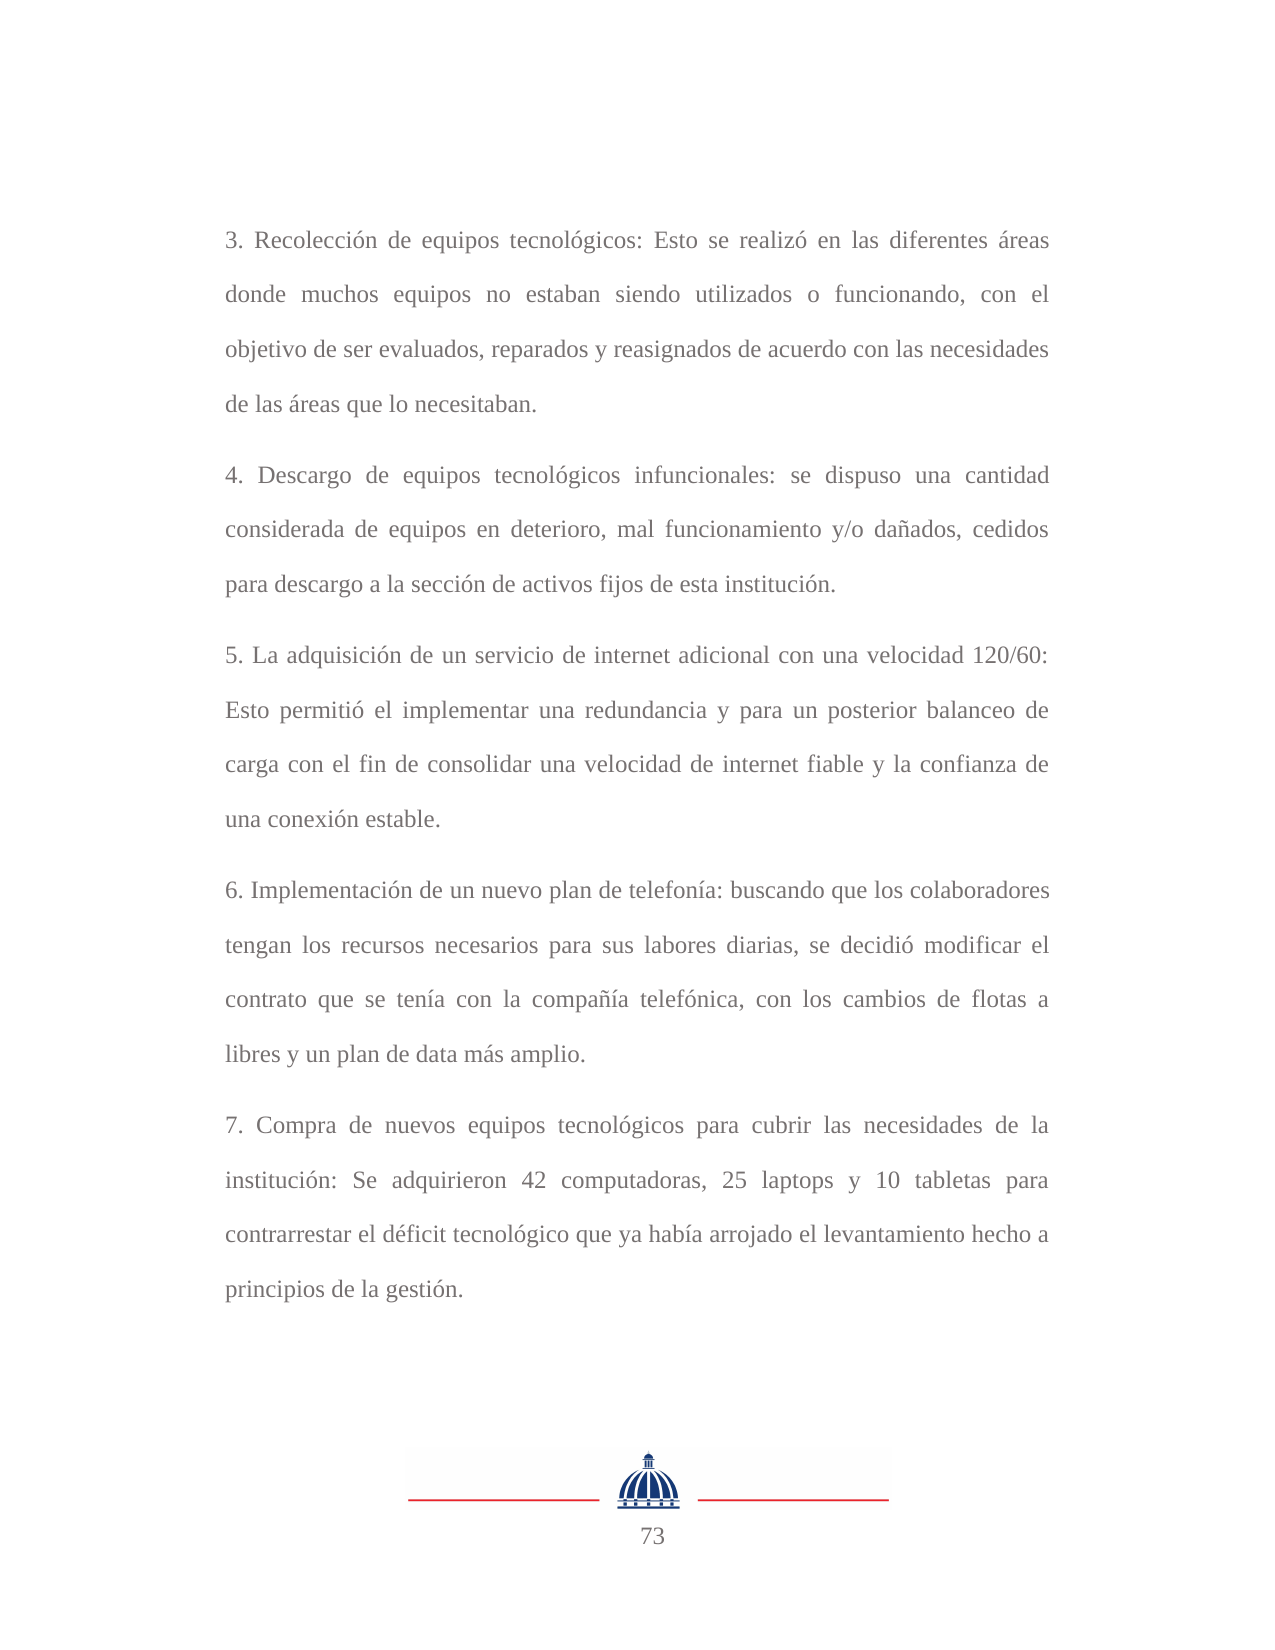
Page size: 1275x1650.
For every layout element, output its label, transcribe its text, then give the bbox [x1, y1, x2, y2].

text 5. La adquisición de un servicio de internet adicional con una velocidad 120/60: Esto permitió el implementar una redundancia y para un posterior balanceo de carga con el fin de consolidar una velocidad de internet fiable y la confianza de una conexión estable. [225, 640, 1050, 833]
text 6. Implementación de un nuevo plan de telefonía: buscando que los colaboradores tengan los recursos necesarios para sus labores diarias, se decidió modificar el contrato que se tenía con la compañía telefónica, con los cambios de flotas a libres y un plan de data más amplio. [225, 875, 1050, 1068]
picture [404, 1447, 892, 1510]
text 4. Descargo de equipos tecnológicos infuncionales: se dispuso una cantidad considerada de equipos en deterioro, mal funcionamiento y/o dañados, cedidos para descargo a la sección de activos fijos de esta institución. [225, 460, 1050, 598]
text 3. Recolección de equipos tecnológicos: Esto se realizó en las diferentes áreas donde muchos equipos no estaban siendo utilizados o funcionando, con el objetivo de ser evaluados, reparados y reasignados de acuerdo con las necesidades de las áreas que lo necesitaban. [225, 225, 1050, 417]
text 7. Compra de nuevos equipos tecnológicos para cubrir las necesidades de la institución: Se adquirieron 42 computadoras, 25 laptops y 10 tabletas para contrarrestar el déficit tecnológico que ya había arrojado el levantamiento hecho a principios de la gestión. [225, 1110, 1050, 1303]
